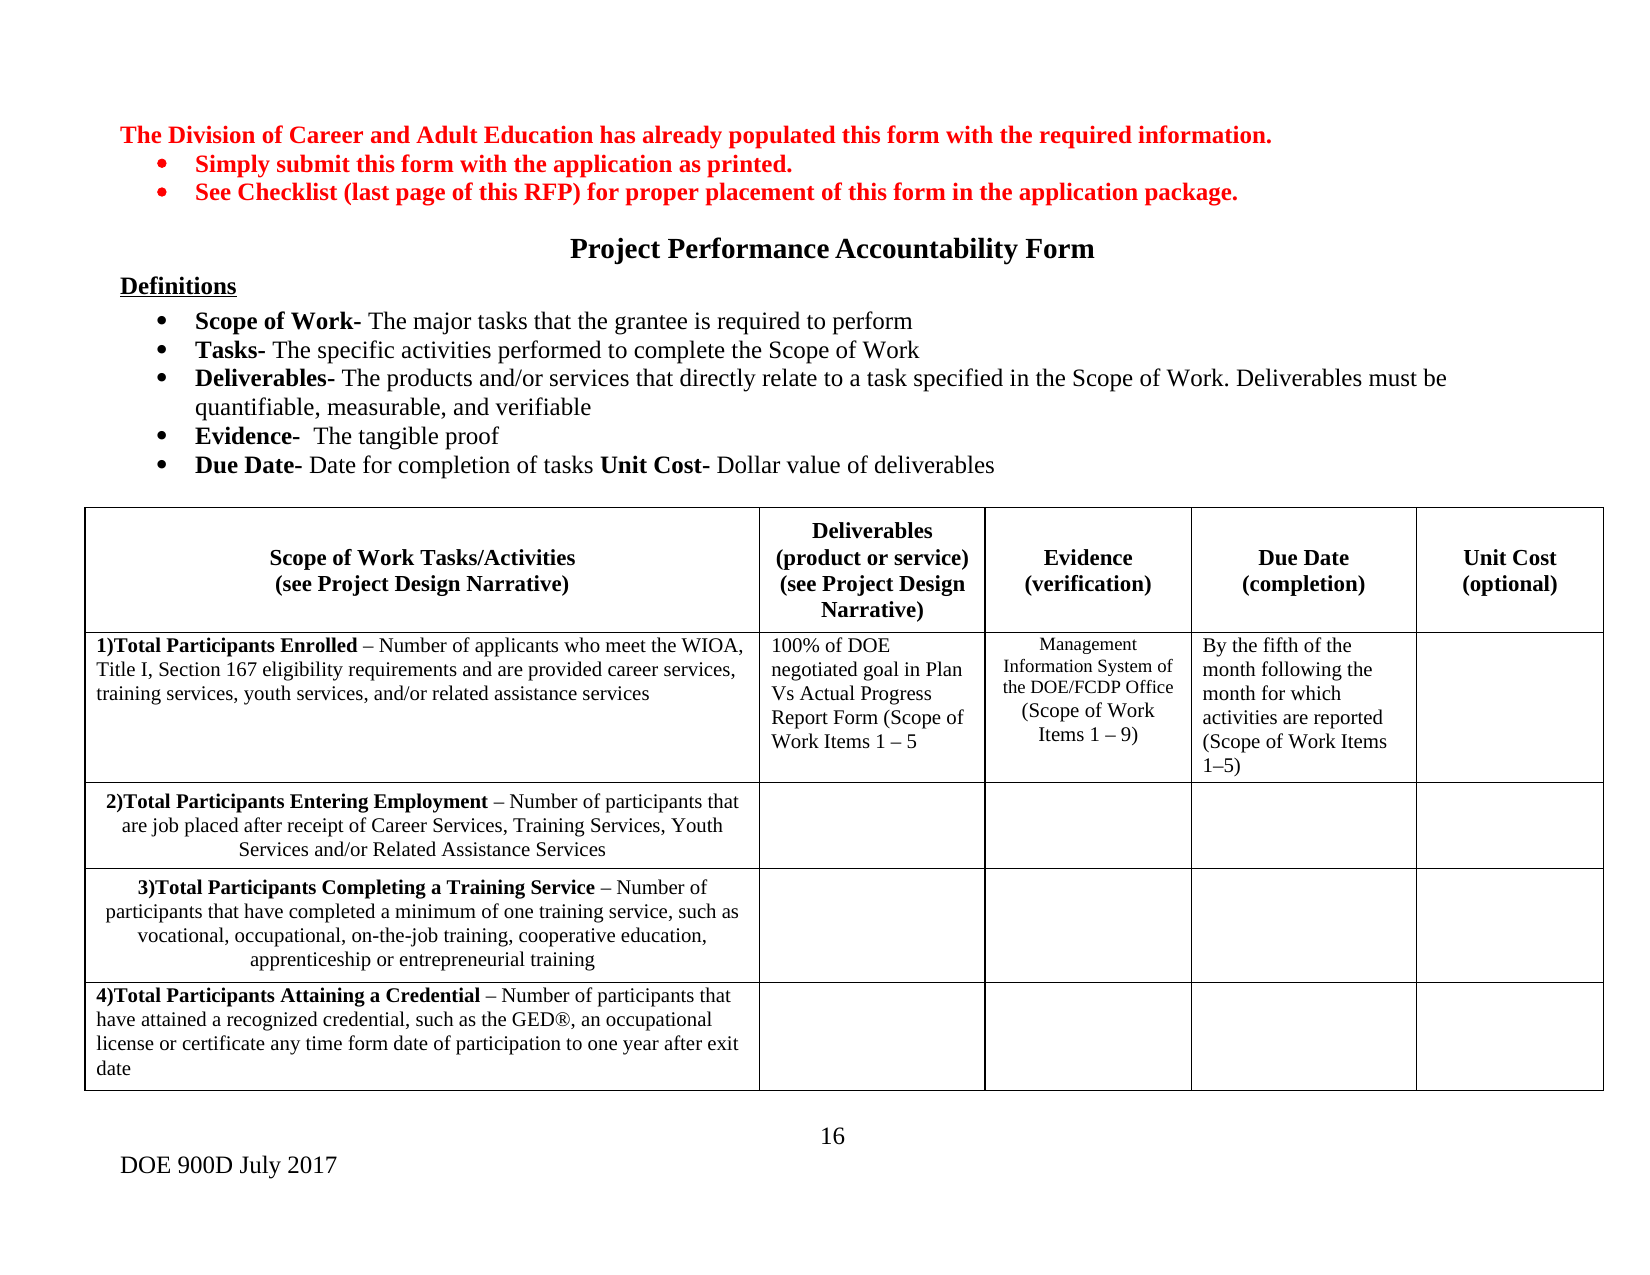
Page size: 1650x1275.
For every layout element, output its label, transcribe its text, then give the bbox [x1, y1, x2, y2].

table_cell [986, 983, 1191, 1090]
table_header Scope of Work Tasks/Activities (see Project Design Narrative) [86, 508, 759, 632]
table_cell 100% of DOE negotiated goal in Plan Vs Actual Progress Report Form (Scope of Work Items 1 – 5 [760, 633, 984, 782]
table_cell Management Information System of the DOE/FCDP Office (Scope of Work Items 1 – 9) [986, 633, 1191, 782]
table_cell 4)Total Participants Attaining a Credential – Number of participants that have attained a recognized credential, such as the GED®, an occupational license or certificate any time form date of participation to one year after exit date [86, 983, 759, 1090]
table_cell [1192, 783, 1416, 868]
list Simply submit this form with the application as printed. [157, 149, 1545, 177]
list Tasks- The specific activities performed to complete the Scope of Work [157, 335, 1545, 363]
text The Division of Career and Adult Education has already populated this form with the required information. [120, 120, 1545, 149]
table_cell [986, 783, 1191, 868]
list See Checklist (last page of this RFP) for proper placement of this form in the application package. [157, 177, 1545, 206]
table_cell [1417, 983, 1603, 1090]
table_cell [760, 983, 984, 1090]
table_cell [1192, 983, 1416, 1090]
subtitle Definitions [120, 271, 1545, 300]
list Scope of Work- The major tasks that the grantee is required to perform [157, 306, 1545, 335]
list Evidence- The tangible proof [157, 421, 1545, 450]
table_cell [1417, 633, 1603, 782]
table_cell 2)Total Participants Entering Employment – Number of participants that are job placed after receipt of Career Services, Training Services, Youth Services and/or Related Assistance Services [86, 783, 759, 868]
table_header Unit Cost (optional) [1417, 508, 1603, 632]
table_header Due Date (completion) [1192, 508, 1416, 632]
table_header Deliverables (product or service) (see Project Design Narrative) [760, 508, 984, 632]
table_cell [1417, 783, 1603, 868]
list Due Date- Date for completion of tasks Unit Cost- Dollar value of deliverables [157, 450, 1545, 478]
table_cell 3)Total Participants Completing a Training Service – Number of participants that have completed a minimum of one training service, such as vocational, occupational, on-the-job training, cooperative education, apprenticeship or entrepreneurial training [86, 869, 759, 982]
title Project Performance Accountability Form [120, 231, 1545, 265]
table_cell 1)Total Participants Enrolled – Number of applicants who meet the WIOA, Title I, Section 167 eligibility requirements and are provided career services, training services, youth services, and/or related assistance services [86, 633, 759, 782]
table_cell [760, 869, 984, 982]
table_cell [760, 783, 984, 868]
list Deliverables- The products and/or services that directly relate to a task specified in the Scope of Work. Deliverables must be quantifiable, measurable, and verifiable [157, 363, 1545, 421]
table_cell [1192, 869, 1416, 982]
table_cell [1417, 869, 1603, 982]
table_header Evidence (verification) [986, 508, 1191, 632]
table_cell [986, 869, 1191, 982]
table_cell By the fifth of the month following the month for which activities are reported (Scope of Work Items 1–5) [1192, 633, 1416, 782]
